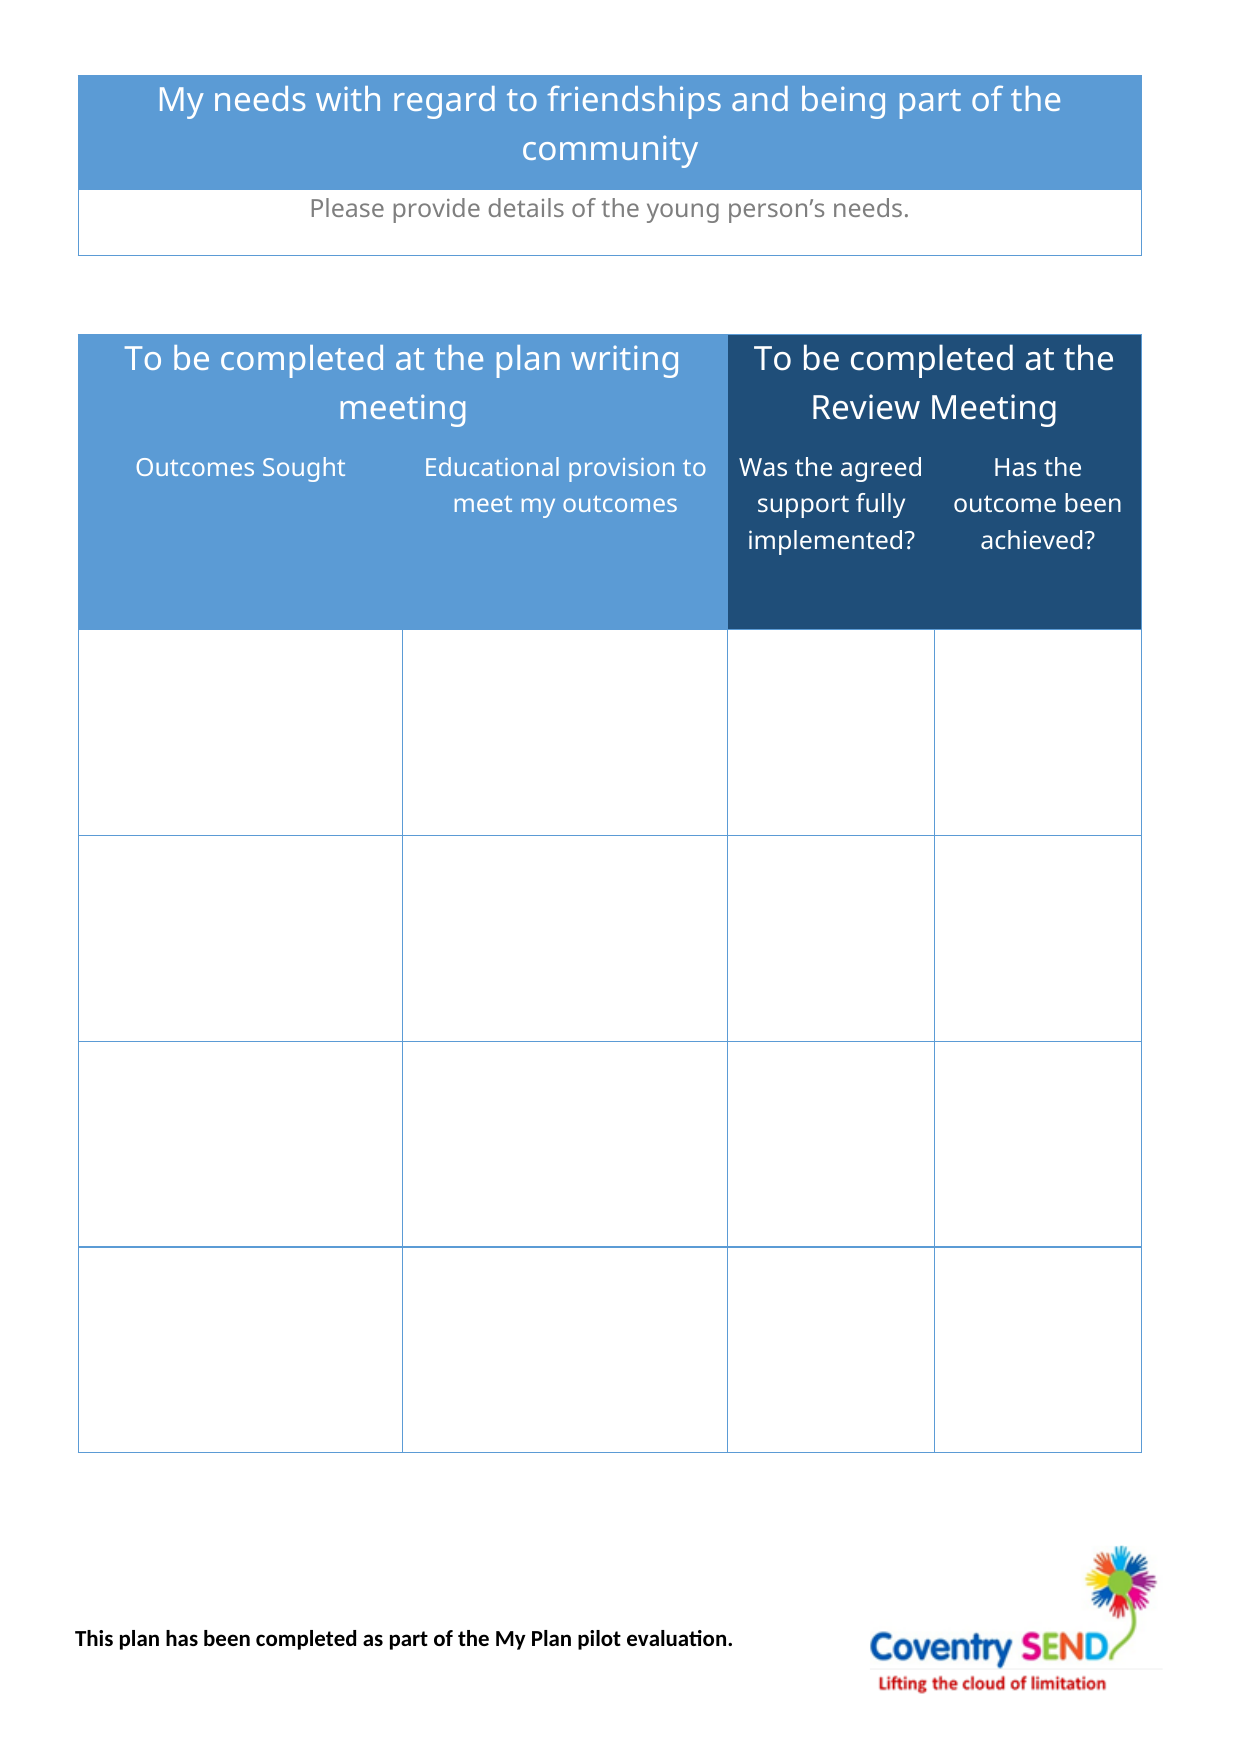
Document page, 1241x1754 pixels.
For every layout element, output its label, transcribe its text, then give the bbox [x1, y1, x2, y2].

table_cell Has the outcome been achieved? [935, 449, 1141, 629]
table_cell [79, 630, 402, 835]
table_cell [79, 1042, 402, 1246]
table_cell [79, 1248, 402, 1452]
table_cell [935, 630, 1141, 835]
table_cell [403, 836, 727, 1041]
table_header To be completed at the Review Meeting [728, 335, 1141, 448]
table_header To be completed at the plan writing meeting [79, 335, 727, 448]
picture [868, 1545, 1166, 1697]
table_cell [728, 1042, 934, 1246]
table_cell Outcomes Sought [79, 449, 402, 629]
table_cell [79, 836, 402, 1041]
table_header My needs with regard to friendships and being part of the community [79, 76, 1141, 189]
table_cell [728, 630, 934, 835]
table_cell [403, 1042, 727, 1246]
table_cell [935, 836, 1141, 1041]
table_cell Was the agreed support fully implemented? [728, 449, 934, 629]
table_cell [935, 1042, 1141, 1246]
table_cell [935, 1248, 1141, 1452]
table_cell [403, 630, 727, 835]
table_cell [403, 1248, 727, 1452]
table_cell Educational provision to meet my outcomes [403, 449, 727, 629]
table_cell [728, 836, 934, 1041]
table_cell Please provide details of the young person’s needs. [79, 190, 1141, 255]
table_cell [728, 1248, 934, 1452]
